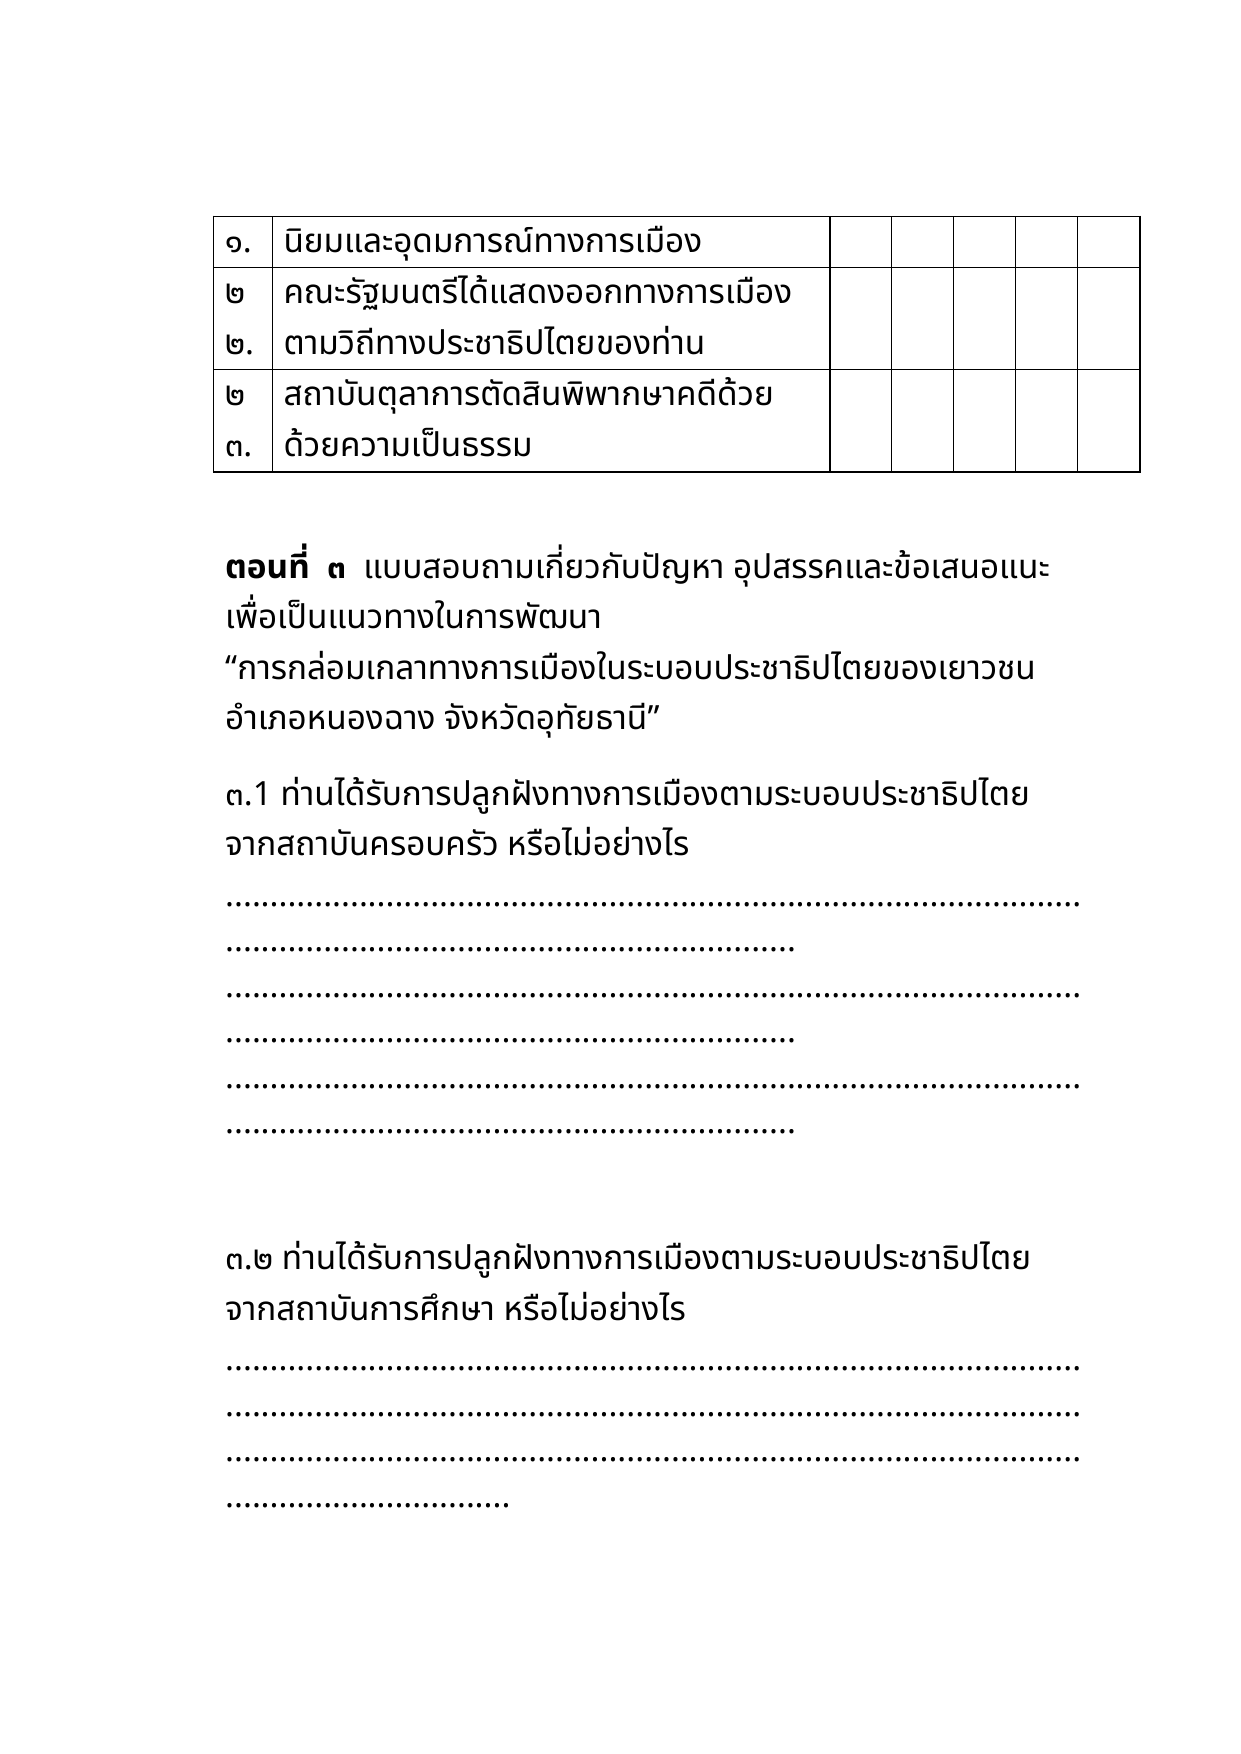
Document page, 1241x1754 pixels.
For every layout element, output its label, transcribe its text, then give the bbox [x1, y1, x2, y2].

text ................................................................................................................................................................ [225, 871, 1090, 962]
table_cell [1078, 217, 1139, 267]
text ตอนที่ ๓ แบบสอบถามเกี่ยวกับปัญหา อุปสรรคและข้อเสนอแนะเพื่อเป็นแนวทางในการพัฒนา “การกล่อมเกลาทางการเมืองในระบอบประชาธิปไตยของเยาวชน อำเภอหนองฉาง จังหวัดอุทัยธานี” [225, 543, 1090, 745]
table_cell คณะรัฐมนตรีได้แสดงออกทางการเมืองตามวิถีทางประชาธิปไตยของท่าน [273, 268, 829, 369]
text ................................................................................................................................................................................................................................................................................................................................ [225, 1335, 1090, 1517]
table_cell [954, 217, 1015, 267]
table_cell [892, 370, 953, 471]
table_cell [831, 268, 891, 369]
table_cell [1016, 217, 1077, 267]
table_cell ๒๒. [214, 268, 272, 369]
table_cell สถาบันตุลาการตัดสินพิพากษาคดีด้วยด้วยความเป็นธรรม [273, 370, 829, 471]
text ๓.1 ท่านได้รับการปลูกฝังทางการเมืองตามระบอบประชาธิปไตย จากสถาบันครอบครัว หรือไม่อย่างไร [225, 770, 1090, 871]
text ๓.๒ ท่านได้รับการปลูกฝังทางการเมืองตามระบอบประชาธิปไตย จากสถาบันการศึกษา หรือไม่อย่างไร [225, 1234, 1090, 1335]
table_cell [831, 370, 891, 471]
table_cell [1078, 268, 1139, 369]
table_cell [954, 370, 1015, 471]
table_cell [1078, 370, 1139, 471]
text ................................................................................................................................................................ [225, 962, 1090, 1052]
table_cell [831, 217, 891, 267]
table_cell [954, 268, 1015, 369]
table_cell [1016, 370, 1077, 471]
table_cell [892, 217, 953, 267]
table_cell ๒๓. [214, 370, 272, 471]
table_cell [1016, 268, 1077, 369]
table_cell ๒๑. [214, 217, 272, 267]
text ................................................................................................................................................................ [225, 1052, 1090, 1143]
table_cell [892, 268, 953, 369]
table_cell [273, 217, 829, 267]
